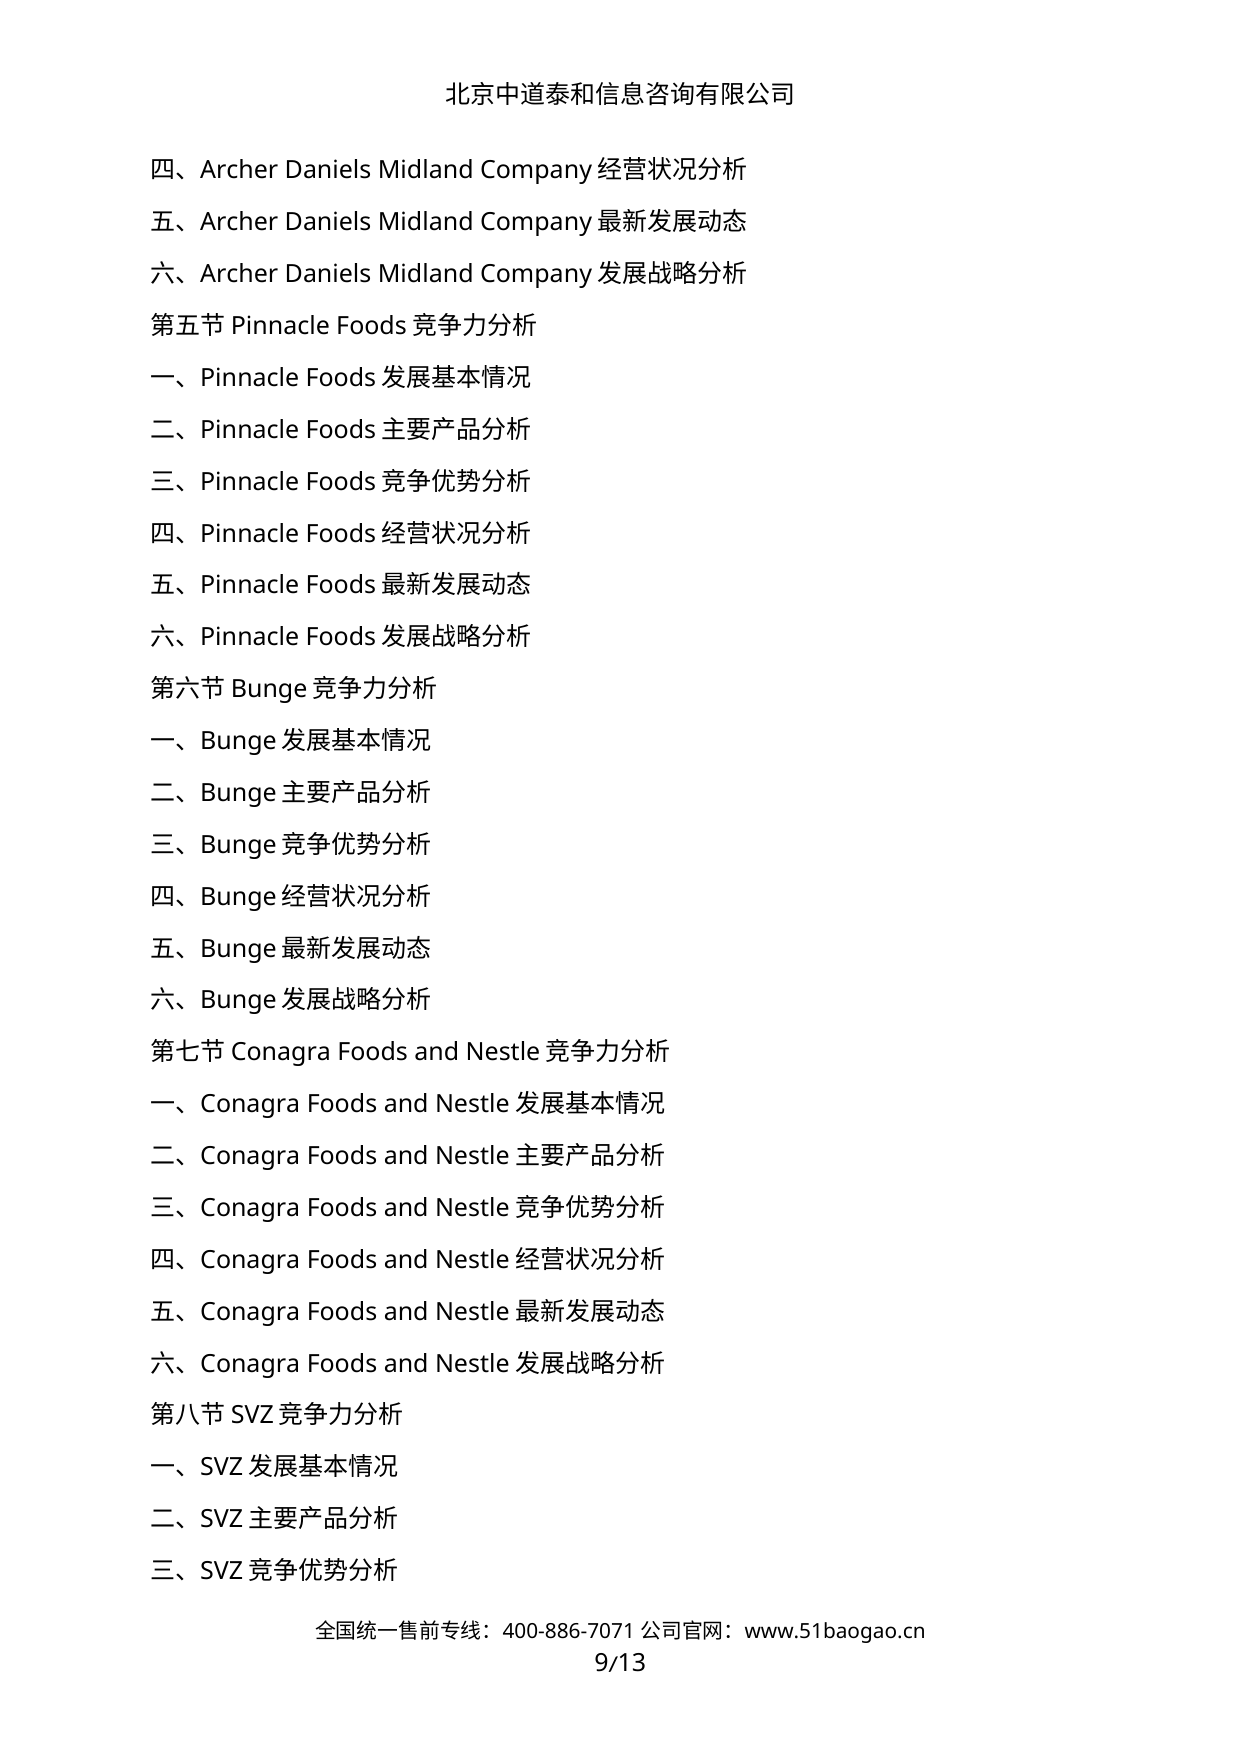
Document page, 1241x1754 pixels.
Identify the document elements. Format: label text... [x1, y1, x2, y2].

text 五、Pinnacle Foods最新发展动态 [150, 565, 1090, 601]
text 第七节 Conagra Foods and Nestle竞争力分析 [150, 1032, 1090, 1068]
text 一、Bunge发展基本情况 [150, 721, 1090, 757]
text 第六节 Bunge竞争力分析 [150, 669, 1090, 705]
text 一、Pinnacle Foods发展基本情况 [150, 357, 1090, 394]
text 二、SVZ主要产品分析 [150, 1499, 1090, 1535]
text 六、Pinnacle Foods发展战略分析 [150, 617, 1090, 653]
text 二、Pinnacle Foods主要产品分析 [150, 409, 1090, 446]
text 一、SVZ发展基本情况 [150, 1447, 1090, 1483]
text 六、Archer Daniels Midland Company发展战略分析 [150, 254, 1090, 290]
text 五、Archer Daniels Midland Company最新发展动态 [150, 202, 1090, 238]
text 五、Bunge最新发展动态 [150, 928, 1090, 964]
text 三、Pinnacle Foods竞争优势分析 [150, 461, 1090, 497]
text 第八节 SVZ竞争力分析 [150, 1395, 1090, 1431]
text 三、Bunge竞争优势分析 [150, 824, 1090, 861]
text 三、SVZ竞争优势分析 [150, 1551, 1090, 1587]
text 三、Conagra Foods and Nestle竞争优势分析 [150, 1187, 1090, 1224]
text 五、Conagra Foods and Nestle最新发展动态 [150, 1291, 1090, 1327]
text 四、Archer Daniels Midland Company经营状况分析 [150, 150, 1090, 186]
text 一、Conagra Foods and Nestle发展基本情况 [150, 1084, 1090, 1120]
text 四、Pinnacle Foods经营状况分析 [150, 513, 1090, 549]
text 四、Conagra Foods and Nestle经营状况分析 [150, 1239, 1090, 1276]
text 六、Conagra Foods and Nestle发展战略分析 [150, 1343, 1090, 1379]
text 二、Conagra Foods and Nestle主要产品分析 [150, 1136, 1090, 1172]
text 四、Bunge经营状况分析 [150, 876, 1090, 912]
text 二、Bunge主要产品分析 [150, 772, 1090, 809]
text 第五节 Pinnacle Foods竞争力分析 [150, 306, 1090, 342]
text 六、Bunge发展战略分析 [150, 980, 1090, 1016]
